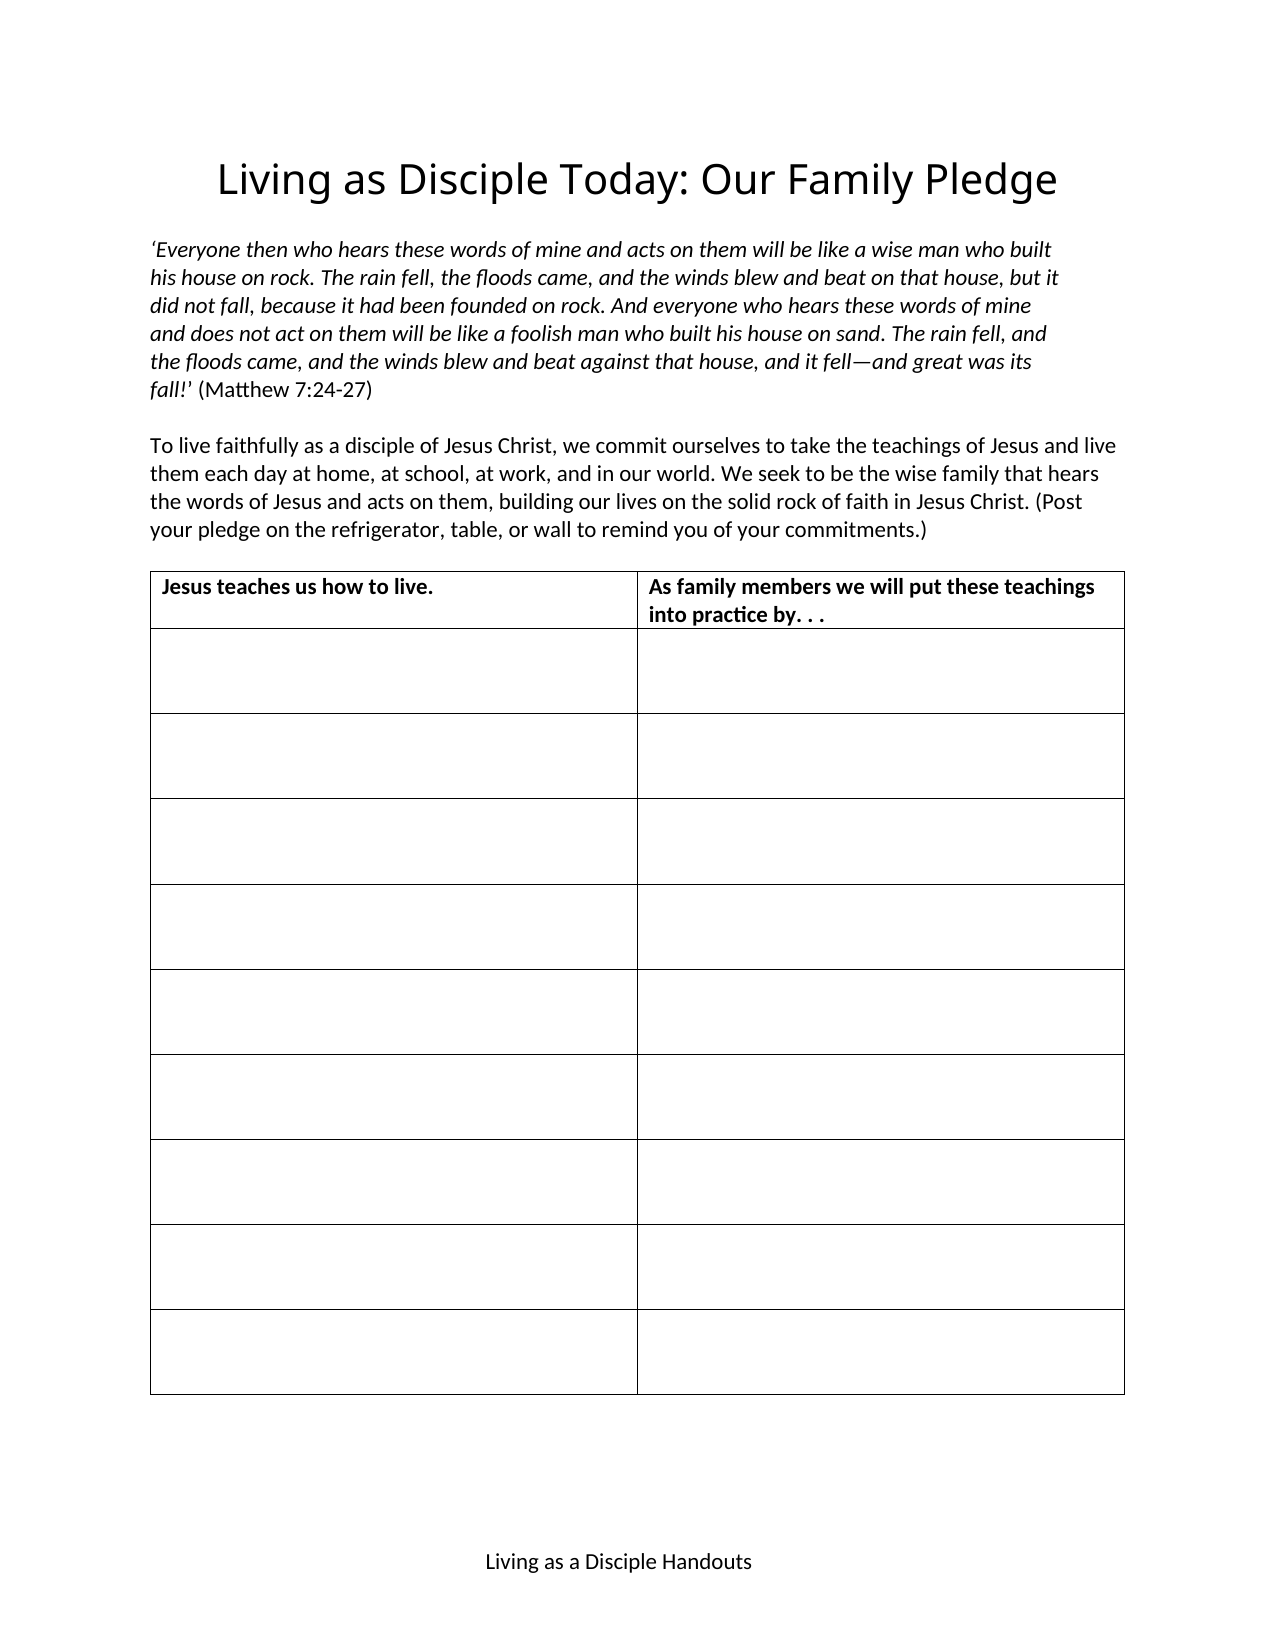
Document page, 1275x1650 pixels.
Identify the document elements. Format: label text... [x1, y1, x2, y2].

table_cell [638, 1140, 1124, 1224]
table_cell [151, 1055, 637, 1139]
table_cell [151, 714, 637, 798]
subtitle Living as Disciple Today: Our Family Pledge [150, 150, 1125, 207]
table_cell [638, 885, 1124, 968]
table_cell [638, 629, 1124, 713]
table_cell [151, 970, 637, 1054]
text To live faithfully as a disciple of Jesus Christ, we commit ourselves to take the teachings of Jesus and live them each day at home, at school, at work, and in our world. We seek to be the wise family that hears the words of Jesus and acts on them, building our lives on the solid rock of faith in Jesus Christ. (Post your pledge on the refrigerator, table, or wall to remind you of your commitments.) [150, 431, 1125, 543]
table_cell [151, 885, 637, 968]
table_cell [638, 799, 1124, 883]
table_cell [638, 714, 1124, 798]
table_cell [151, 1140, 637, 1224]
table_cell [151, 629, 637, 713]
table_cell [151, 799, 637, 883]
table_cell [151, 1225, 637, 1309]
table_cell [638, 1225, 1124, 1309]
table_header As family members we will put these teachings into practice by. . . [638, 572, 1124, 628]
table_cell [151, 1310, 637, 1394]
table_cell [638, 970, 1124, 1054]
table_cell [638, 1310, 1124, 1394]
table_cell [638, 1055, 1124, 1139]
text ‘Everyone then who hears these words of mine and acts on them will be like a wise man who built his house on rock. The rain fell, the floods came, and the winds blew and beat on that house, but it did not fall, because it had been founded on rock. And everyone who hears these words of mine and does not act on them will be like a foolish man who built his house on sand. The rain fell, and the floods came, and the winds blew and beat against that house, and it fell—and great was its fall!’ (Matthew 7:24-27) [150, 235, 1065, 403]
table_header Jesus teaches us how to live. [151, 572, 637, 628]
